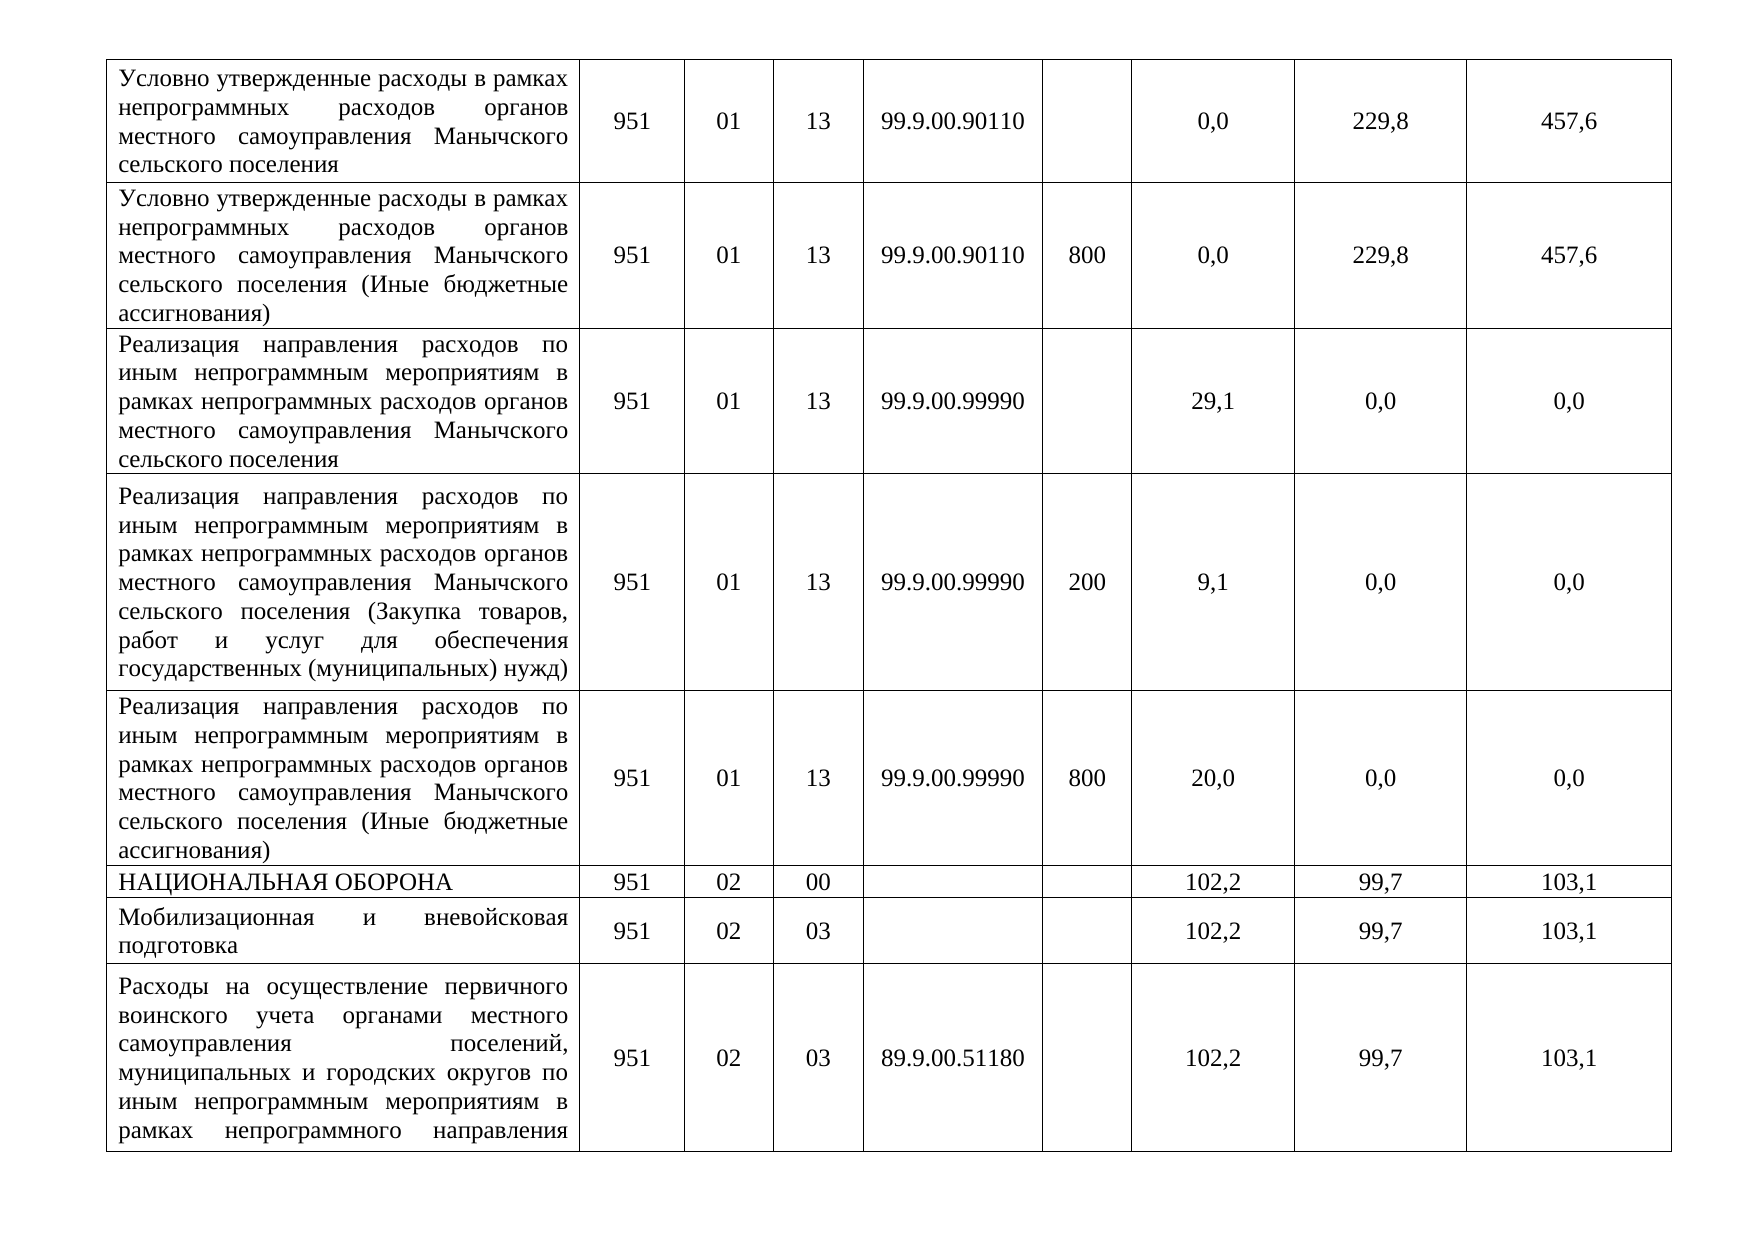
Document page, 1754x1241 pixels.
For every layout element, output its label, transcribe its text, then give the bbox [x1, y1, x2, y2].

table_cell 13 [774, 183, 863, 327]
table_cell 103,1 [1467, 964, 1671, 1151]
table_cell Реализация направления расходов по иным непрограммным мероприятиям в рамках непрограммных расходов органов местного самоуправления Манычского сельского поселения [107, 329, 579, 473]
table_cell 951 [580, 866, 684, 897]
table_cell 200 [1043, 474, 1131, 689]
table_cell Мобилизационная и вневойсковая подготовка [107, 898, 579, 963]
table_cell 800 [1043, 691, 1131, 864]
table_cell [1043, 60, 1131, 182]
table_cell 0,0 [1467, 474, 1671, 689]
table_cell 800 [1043, 183, 1131, 327]
table_cell 229,8 [1295, 60, 1466, 182]
table_cell 20,0 [1132, 691, 1294, 864]
table_cell 0,0 [1295, 691, 1466, 864]
table_cell 99.9.00.99990 [864, 691, 1042, 864]
table_cell 13 [774, 329, 863, 473]
table_cell 102,2 [1132, 898, 1294, 963]
table_cell 01 [685, 60, 773, 182]
table_cell 9,1 [1132, 474, 1294, 689]
table_cell 99,7 [1295, 866, 1466, 897]
table_cell 02 [685, 964, 773, 1151]
table_cell 102,2 [1132, 866, 1294, 897]
table_cell [1043, 329, 1131, 473]
table_cell 229,8 [1295, 183, 1466, 327]
table_cell 102,2 [1132, 964, 1294, 1151]
table_cell [1043, 898, 1131, 963]
table_cell 02 [685, 866, 773, 897]
table_cell 03 [774, 898, 863, 963]
table_cell 99.9.00.99990 [864, 474, 1042, 689]
table_cell 0,0 [1467, 329, 1671, 473]
table_cell Реализация направления расходов по иным непрограммным мероприятиям в рамках непрограммных расходов органов местного самоуправления Манычского сельского поселения (Иные бюджетные ассигнования) [107, 691, 579, 864]
table_cell [1043, 964, 1131, 1151]
table_cell 01 [685, 691, 773, 864]
table_cell 951 [580, 329, 684, 473]
table_cell 29,1 [1132, 329, 1294, 473]
table_cell 457,6 [1467, 183, 1671, 327]
table_cell Условно утвержденные расходы в рамках непрограммных расходов органов местного самоуправления Манычского сельского поселения [107, 60, 579, 182]
table_cell 951 [580, 183, 684, 327]
table_cell 457,6 [1467, 60, 1671, 182]
table_cell 03 [774, 964, 863, 1151]
table_cell 01 [685, 329, 773, 473]
table_cell 951 [580, 60, 684, 182]
table_cell 103,1 [1467, 866, 1671, 897]
table_cell 103,1 [1467, 898, 1671, 963]
table_cell 0,0 [1132, 183, 1294, 327]
table_cell 99,7 [1295, 898, 1466, 963]
table_cell Реализация направления расходов по иным непрограммным мероприятиям в рамках непрограммных расходов органов местного самоуправления Манычского сельского поселения (Закупка товаров, работ и услуг для обеспечения государственных (муниципальных) нужд) [107, 474, 579, 689]
table_cell 01 [685, 474, 773, 689]
table_cell [864, 866, 1042, 897]
table_cell 13 [774, 474, 863, 689]
table_cell НАЦИОНАЛЬНАЯ ОБОРОНА [107, 866, 579, 897]
table_cell 13 [774, 691, 863, 864]
table_cell 00 [774, 866, 863, 897]
table_cell 99.9.00.90110 [864, 60, 1042, 182]
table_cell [107, 964, 579, 1151]
table_cell 0,0 [1467, 691, 1671, 864]
table_cell [1043, 866, 1131, 897]
table_cell 951 [580, 898, 684, 963]
table_cell 951 [580, 474, 684, 689]
table_cell 0,0 [1295, 329, 1466, 473]
table_cell Условно утвержденные расходы в рамках непрограммных расходов органов местного самоуправления Манычского сельского поселения (Иные бюджетные ассигнования) [107, 183, 579, 327]
table_cell [864, 898, 1042, 963]
table_cell 0,0 [1295, 474, 1466, 689]
table_cell 99.9.00.99990 [864, 329, 1042, 473]
table_cell 99.9.00.90110 [864, 183, 1042, 327]
table_cell 02 [685, 898, 773, 963]
table_cell 951 [580, 964, 684, 1151]
table_cell 13 [774, 60, 863, 182]
table_cell 951 [580, 691, 684, 864]
table_cell 01 [685, 183, 773, 327]
table_cell 99,7 [1295, 964, 1466, 1151]
table_cell 0,0 [1132, 60, 1294, 182]
table_cell 89.9.00.51180 [864, 964, 1042, 1151]
